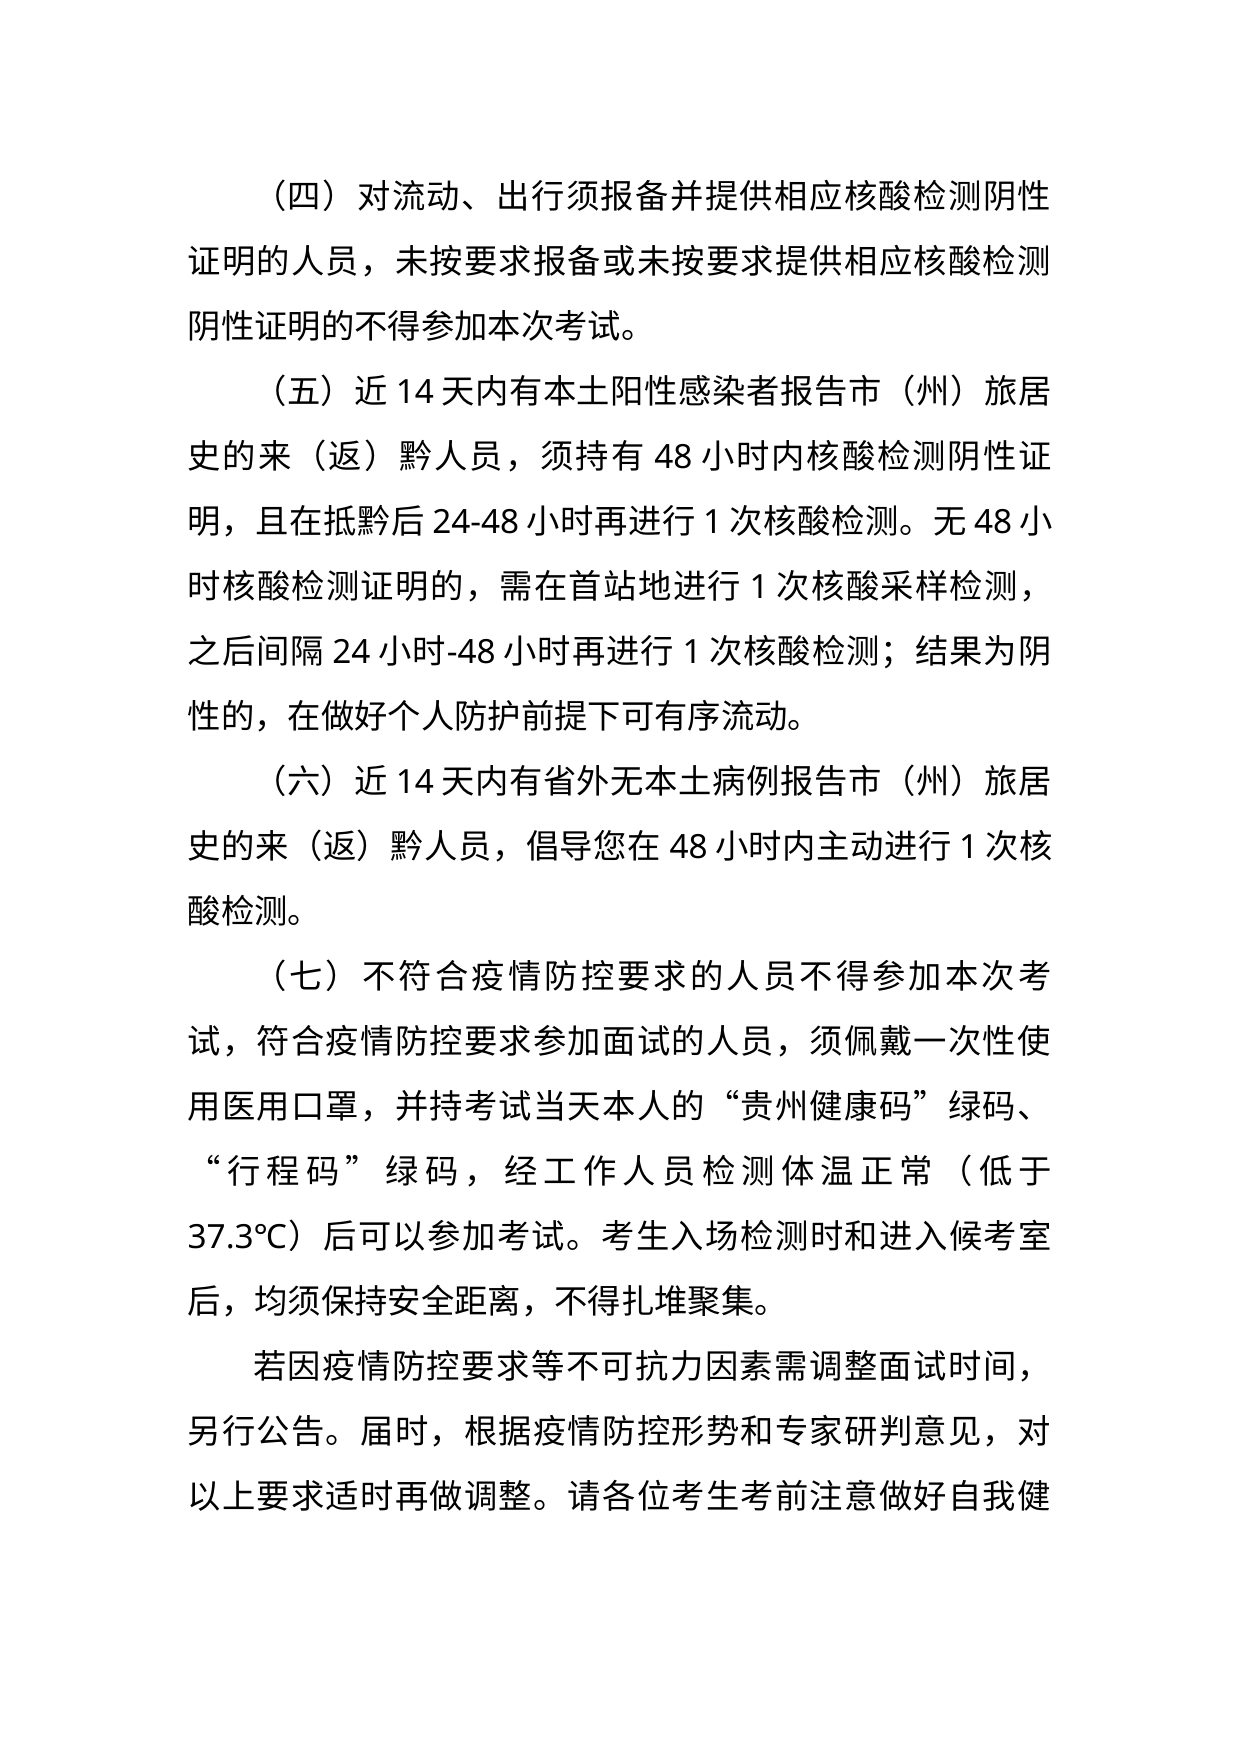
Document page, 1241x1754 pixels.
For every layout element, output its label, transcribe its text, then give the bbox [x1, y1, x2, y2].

text （七）不符合疫情防控要求的人员不得参加本次考试，符合疫情防控要求参加面试的人员，须佩戴一次性使用医用口罩，并持考试当天本人的“贵州健康码”绿码、“行程码”绿码，经工作人员检测体温正常（低于37.3℃）后可以参加考试。考生入场检测时和进入候考室后，均须保持安全距离，不得扎堆聚集。 [187, 942, 1053, 1332]
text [187, 1332, 1053, 1527]
text （五）近14天内有本土阳性感染者报告市（州）旅居史的来（返）黔人员，须持有48小时内核酸检测阴性证明，且在抵黔后24-48小时再进行1次核酸检测。无48小时核酸检测证明的，需在首站地进行1次核酸采样检测，之后间隔24小时-48小时再进行1次核酸检测；结果为阴性的，在做好个人防护前提下可有序流动。 [187, 357, 1053, 747]
text （六）近14天内有省外无本土病例报告市（州）旅居史的来（返）黔人员，倡导您在48小时内主动进行1次核酸检测。 [187, 747, 1053, 942]
text （四）对流动、出行须报备并提供相应核酸检测阴性证明的人员，未按要求报备或未按要求提供相应核酸检测阴性证明的不得参加本次考试。 [187, 162, 1053, 357]
